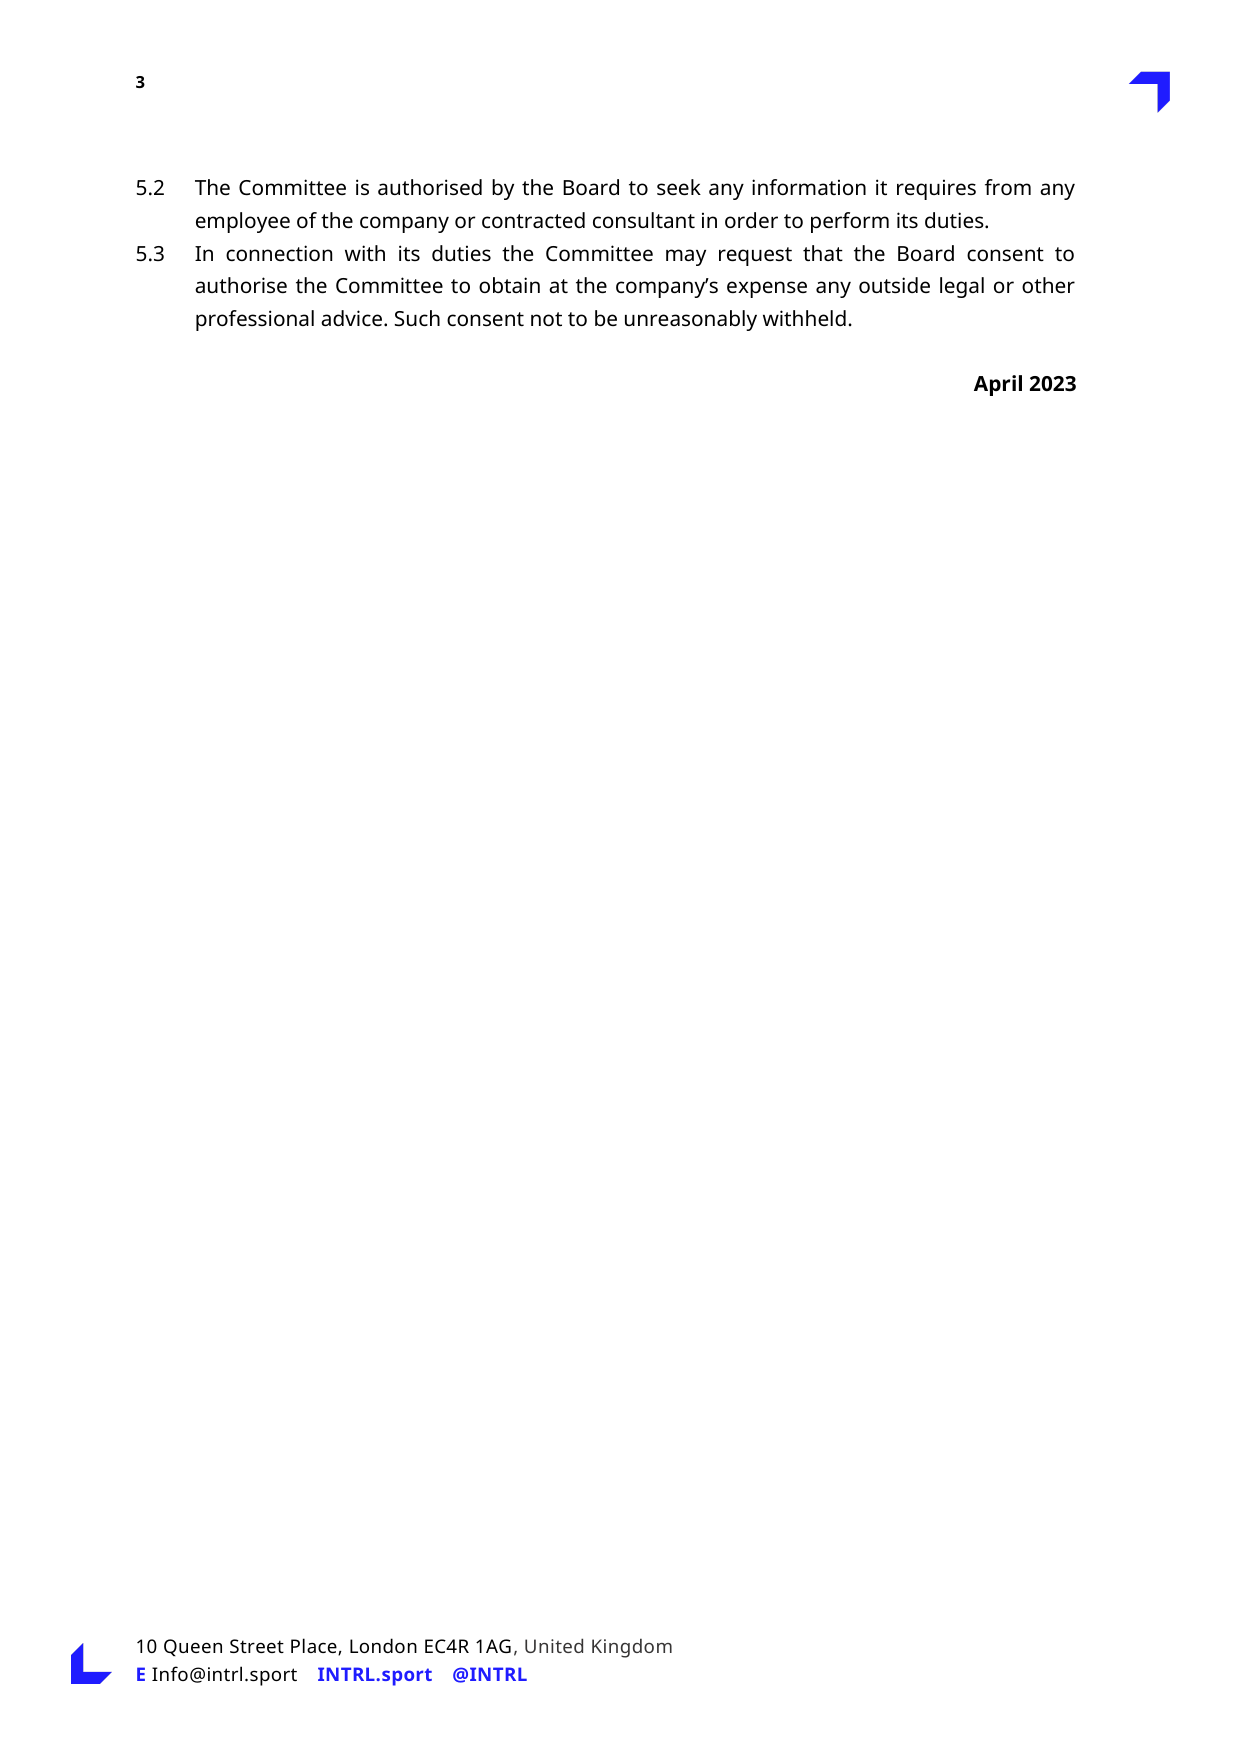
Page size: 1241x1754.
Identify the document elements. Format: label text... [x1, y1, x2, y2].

list The Committee is authorised by the Board to seek any information it requires from any employee of the company or contracted consultant in order to perform its duties. [135, 173, 1076, 234]
text April 2023 [135, 369, 1076, 398]
picture [1111, 1, 1241, 131]
list In connection with its duties the Committee may request that the Board consent to authorise the Committee to obtain at the company’s expense any outside legal or other professional advice. Such consent not to be unreasonably withheld. [135, 239, 1076, 332]
picture [0, 1625, 130, 1754]
